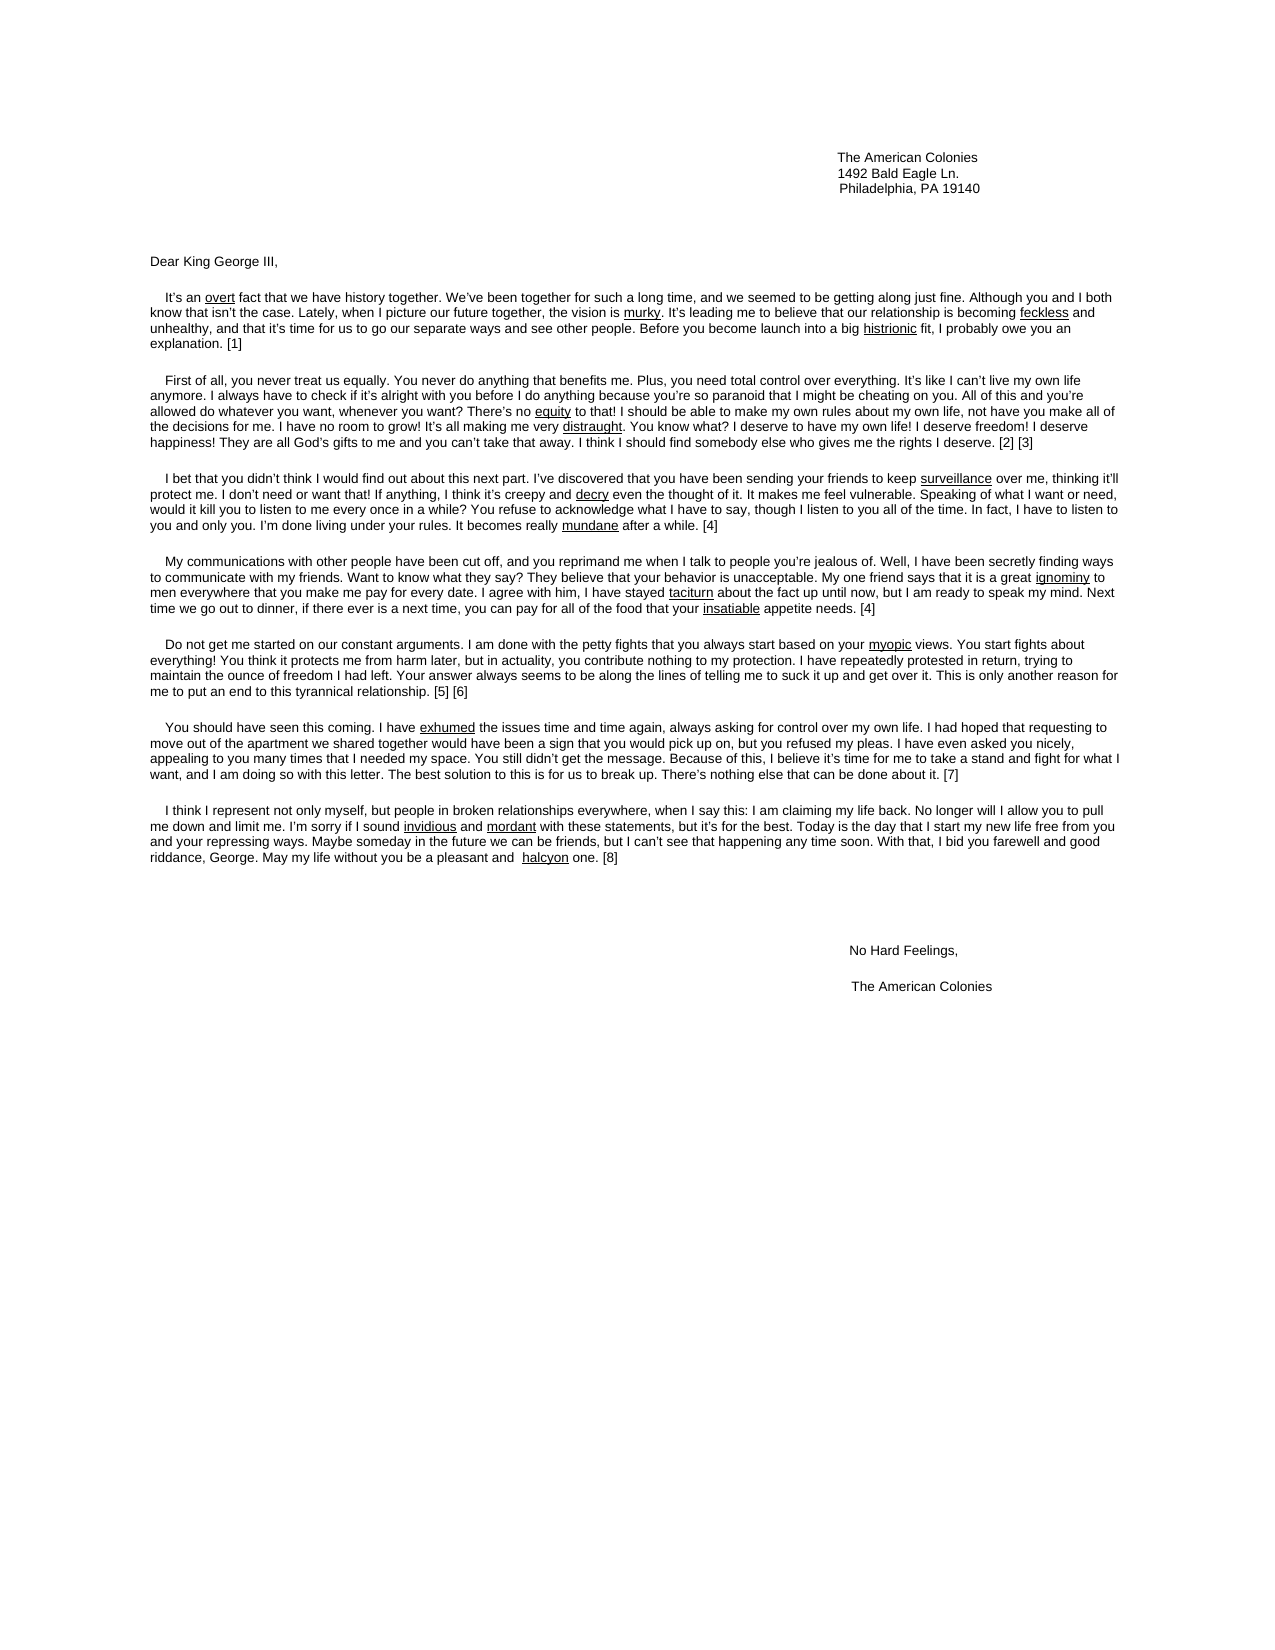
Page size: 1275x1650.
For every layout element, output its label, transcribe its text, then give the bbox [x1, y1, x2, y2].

text You should have seen this coming. I have exhumed the issues time and time again, always asking for control over my own life. I had hoped that requesting to move out of the apartment we shared together would have been a sign that you would pick up on, but you refused my pleas. I have even asked you nicely, appealing to you many times that I needed my space. You still didn’t get the message. Because of this, I believe it’s time for me to take a stand and fight for what I want, and I am doing so with this letter. The best solution to this is for us to break up. There’s nothing else that can be done about it. [7] [150, 720, 1125, 782]
text No Hard Feelings, [150, 942, 1125, 958]
text It’s an overt fact that we have history together. We’ve been together for such a long time, and we seemed to be getting along just fine. Although you and I both know that isn’t the case. Lately, when I picture our future together, the vision is murky. It’s leading me to believe that our relationship is becoming feckless and unhealthy, and that it’s time for us to go our separate ways and see other people. Before you become launch into a big histrionic fit, I probably owe you an explanation. [1] [150, 290, 1125, 352]
text I think I represent not only myself, but people in broken relationships everywhere, when I say this: I am claiming my life back. No longer will I allow you to pull me down and limit me. I’m sorry if I sound invidious and mordant with these statements, but it’s for the best. Today is the day that I start my new life free from you and your repressing ways. Maybe someday in the future we can be friends, but I can’t see that happening any time soon. With that, I bid you farewell and good riddance, George. May my life without you be a pleasant and halcyon one. [8] [150, 803, 1125, 865]
text First of all, you never treat us equally. You never do anything that benefits me. Plus, you need total control over everything. It’s like I can’t live my own life anymore. I always have to check if it’s alright with you before I do anything because you’re so paranoid that I might be cheating on you. All of this and you’re allowed do whatever you want, whenever you want? There’s no equity to that! I should be able to make my own rules about my own life, not have you make all of the decisions for me. I have no room to grow! It’s all making me very distraught. You know what? I deserve to have my own life! I deserve freedom! I deserve happiness! They are all God’s gifts to me and you can’t take that away. I think I should find somebody else who gives me the rights I deserve. [2] [3] [150, 373, 1125, 450]
text Philadelphia, PA 19140 [150, 181, 1125, 197]
text My communications with other people have been cut off, and you reprimand me when I talk to people you’re jealous of. Well, I have been secretly finding ways to communicate with my friends. Want to know what they say? They believe that your behavior is unacceptable. My one friend says that it is a great ignominy to men everywhere that you make me pay for every date. I agree with him, I have stayed taciturn about the fact up until now, but I am ready to speak my mind. Next time we go out to dinner, if there ever is a next time, you can pay for all of the food that your insatiable appetite needs. [4] [150, 554, 1125, 616]
text The American Colonies [150, 150, 1125, 166]
text Do not get me started on our constant arguments. I am done with the petty fights that you always start based on your myopic views. You start fights about everything! You think it protects me from harm later, but in actuality, you contribute nothing to my protection. I have repeatedly protested in return, trying to maintain the ounce of freedom I had left. Your answer always seems to be along the lines of telling me to suck it up and get over it. This is only another reason for me to put an end to this tyrannical relationship. [5] [6] [150, 637, 1125, 699]
text I bet that you didn’t think I would find out about this next part. I’ve discovered that you have been sending your friends to keep surveillance over me, thinking it’ll protect me. I don’t need or want that! If anything, I think it’s creepy and decry even the thought of it. It makes me feel vulnerable. Speaking of what I want or need, would it kill you to listen to me every once in a while? You refuse to acknowledge what I have to say, though I listen to you all of the time. In fact, I have to listen to you and only you. I’m done living under your rules. It becomes really mundane after a while. [4] [150, 471, 1125, 533]
text The American Colonies [150, 979, 1125, 994]
text Dear King George III, [150, 253, 1125, 269]
text 1492 Bald Eagle Ln. [150, 166, 1125, 181]
